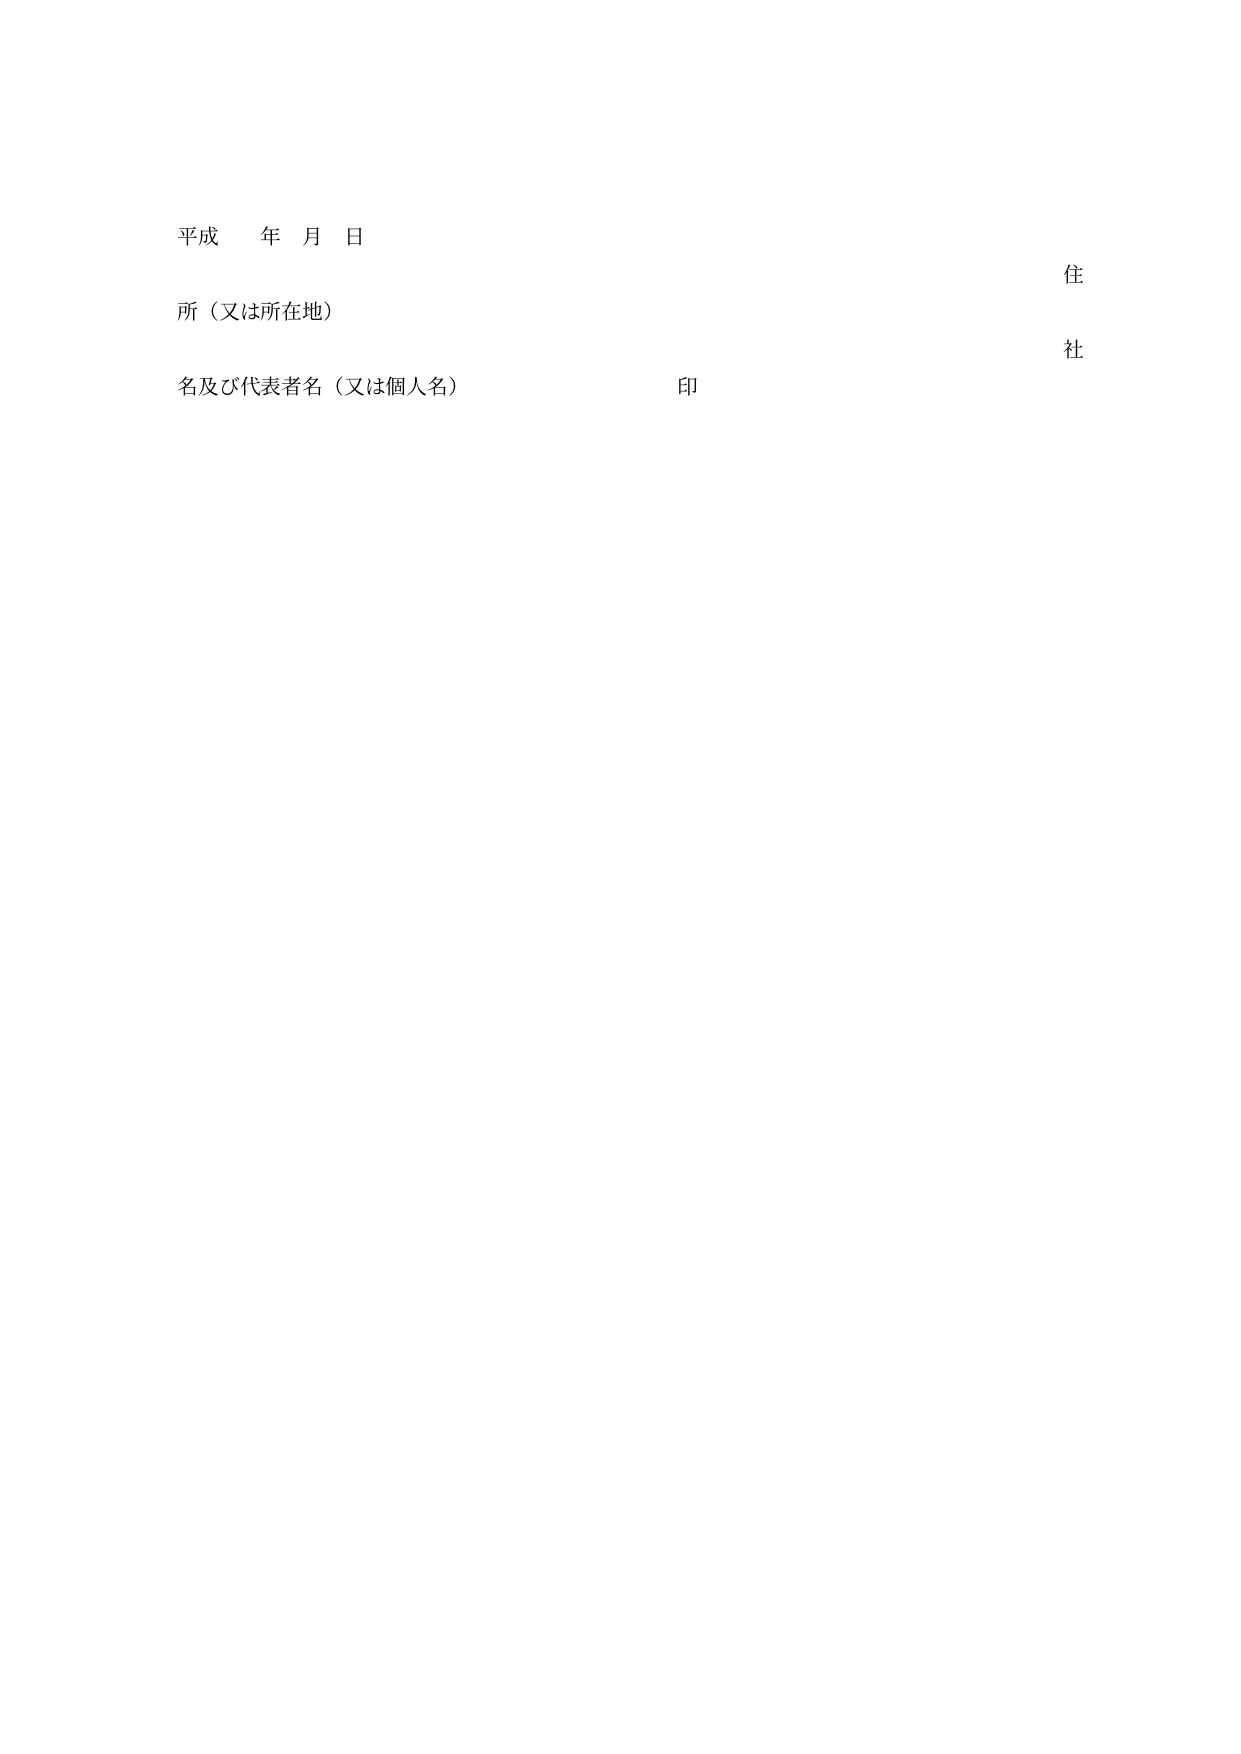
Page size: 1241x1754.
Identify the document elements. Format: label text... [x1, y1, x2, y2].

text 平成 年 月 日 [177, 217, 1063, 254]
text 社名及び代表者名（又は個人名） 印 [177, 329, 1063, 404]
text 住所（又は所在地） [177, 254, 1063, 329]
